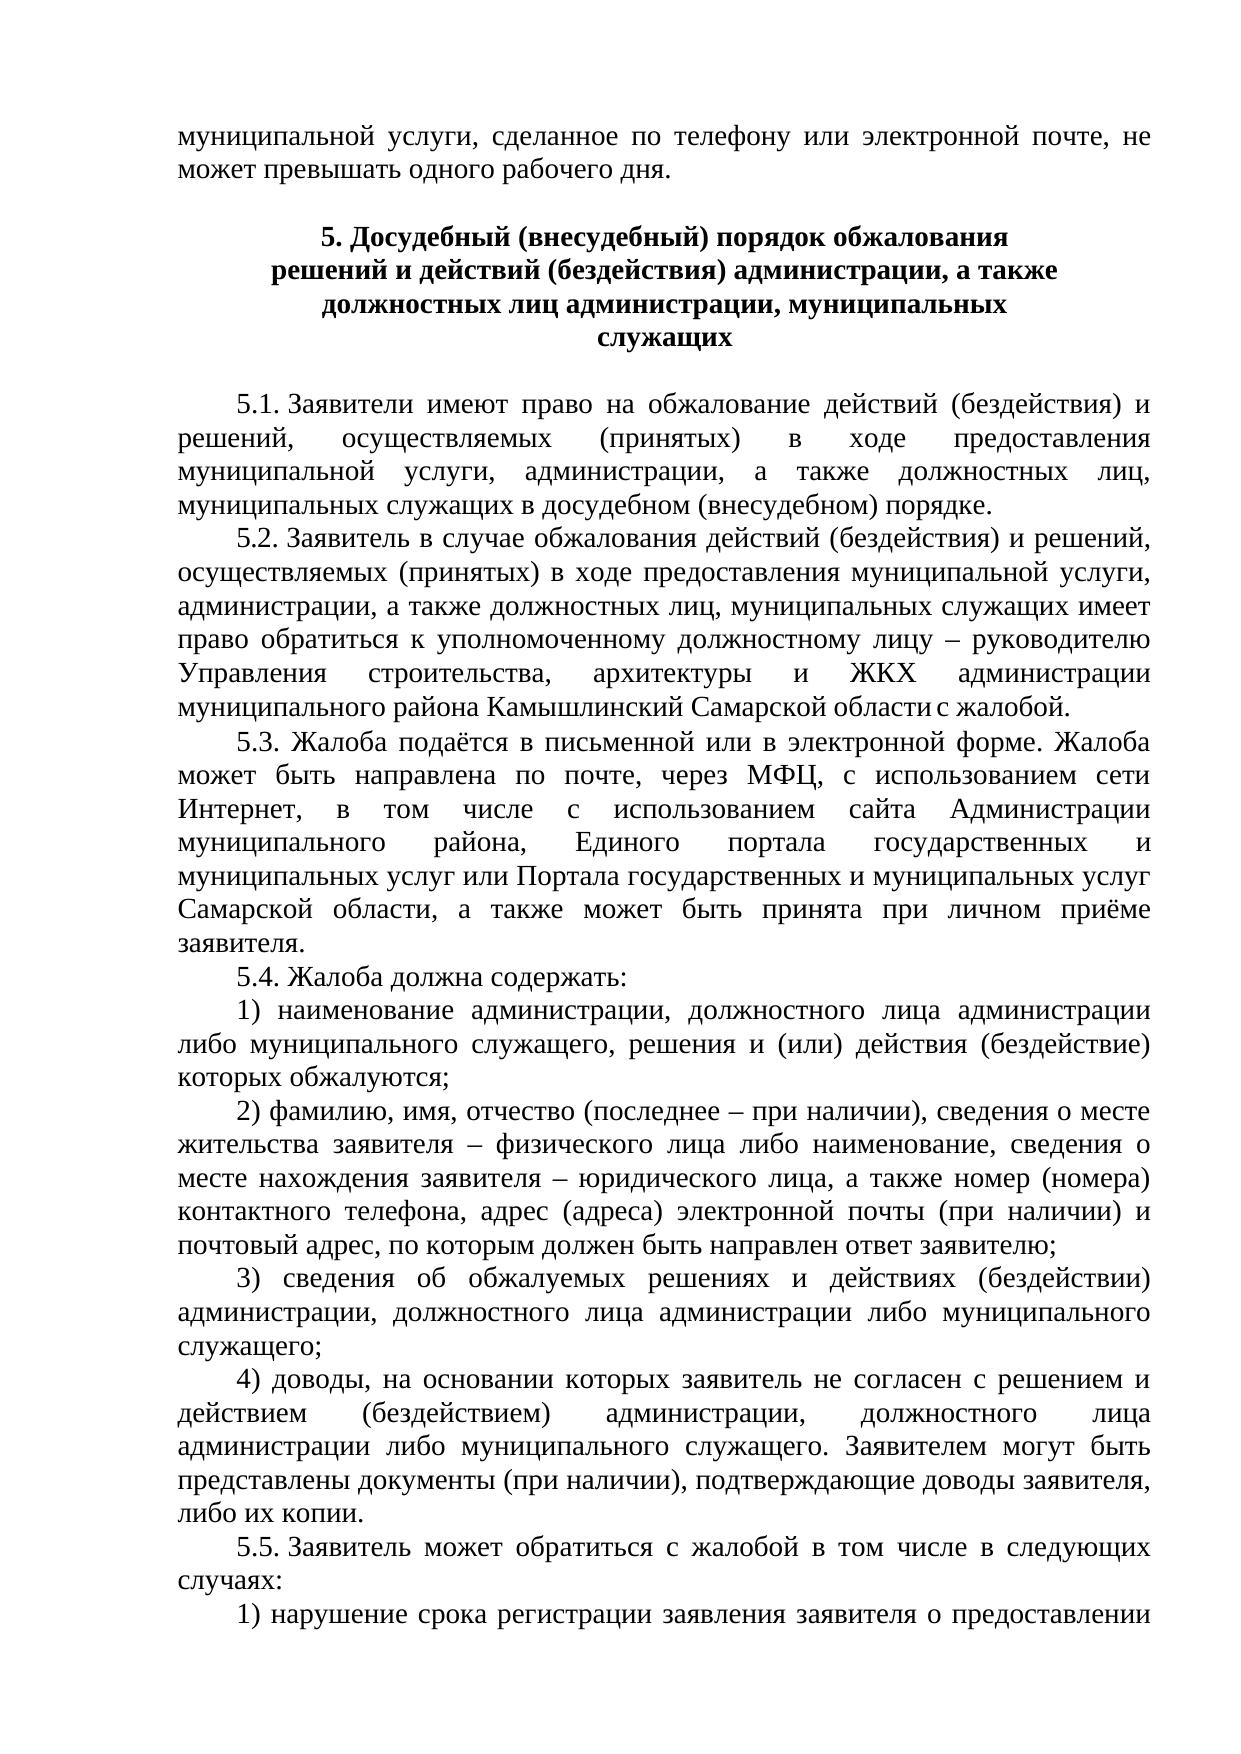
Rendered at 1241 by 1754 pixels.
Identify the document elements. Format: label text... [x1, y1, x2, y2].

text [177, 118, 1152, 185]
text 4) доводы, на основании которых заявитель не согласен с решением и действием (бездействием) администрации, должностного лица администрации либо муниципального служащего. Заявителем могут быть представлены документы (при наличии), подтверждающие доводы заявителя, либо их копии. [177, 1361, 1152, 1529]
text 2) фамилию, имя, отчество (последнее – при наличии), сведения о месте жительства заявителя – физического лица либо наименование, сведения о месте нахождения заявителя – юридического лица, а также номер (номера) контактного телефона, адрес (адреса) электронной почты (при наличии) и почтовый адрес, по которым должен быть направлен ответ заявителю; [177, 1093, 1152, 1261]
text 5. Досудебный (внесудебный) порядок обжалования решений и действий (бездействия) администрации, а также должностных лиц администрации, муниципальных служащих [266, 219, 1063, 353]
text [177, 1596, 1152, 1629]
text 5.1. Заявители имеют право на обжалование действий (бездействия) и решений, осуществляемых (принятых) в ходе предоставления муниципальной услуги, администрации, а также должностных лиц, муниципальных служащих в досудебном (внесудебном) порядке. [177, 386, 1152, 521]
text 5.2. Заявитель в случае обжалования действий (бездействия) и решений, осуществляемых (принятых) в ходе предоставления муниципальной услуги, администрации, а также должностных лиц, муниципальных служащих имеет право обратиться к уполномоченному должностному лицу – руководителю Управления строительства, архитектуры и ЖКХ администрации муниципального района Камышлинский Самарской области с жалобой. [177, 521, 1152, 724]
text 5.5. Заявитель может обратиться с жалобой в том числе в следующих случаях: [177, 1529, 1152, 1596]
text 5.4. Жалоба должна содержать: [177, 959, 1152, 992]
text 3) сведения об обжалуемых решениях и действиях (бездействии) администрации, должностного лица администрации либо муниципального служащего; [177, 1261, 1152, 1361]
text 5.3. Жалоба подаётся в письменной или в электронной форме. Жалоба может быть направлена по почте, через МФЦ, с использованием сети Интернет, в том числе с использованием сайта Администрации муниципального района, Единого портала государственных и муниципальных услуг или Портала государственных и муниципальных услуг Самарской области, а также может быть принята при личном приёме заявителя. [177, 724, 1152, 959]
text 1) наименование администрации, должностного лица администрации либо муниципального служащего, решения и (или) действия (бездействие) которых обжалуются; [177, 992, 1152, 1093]
